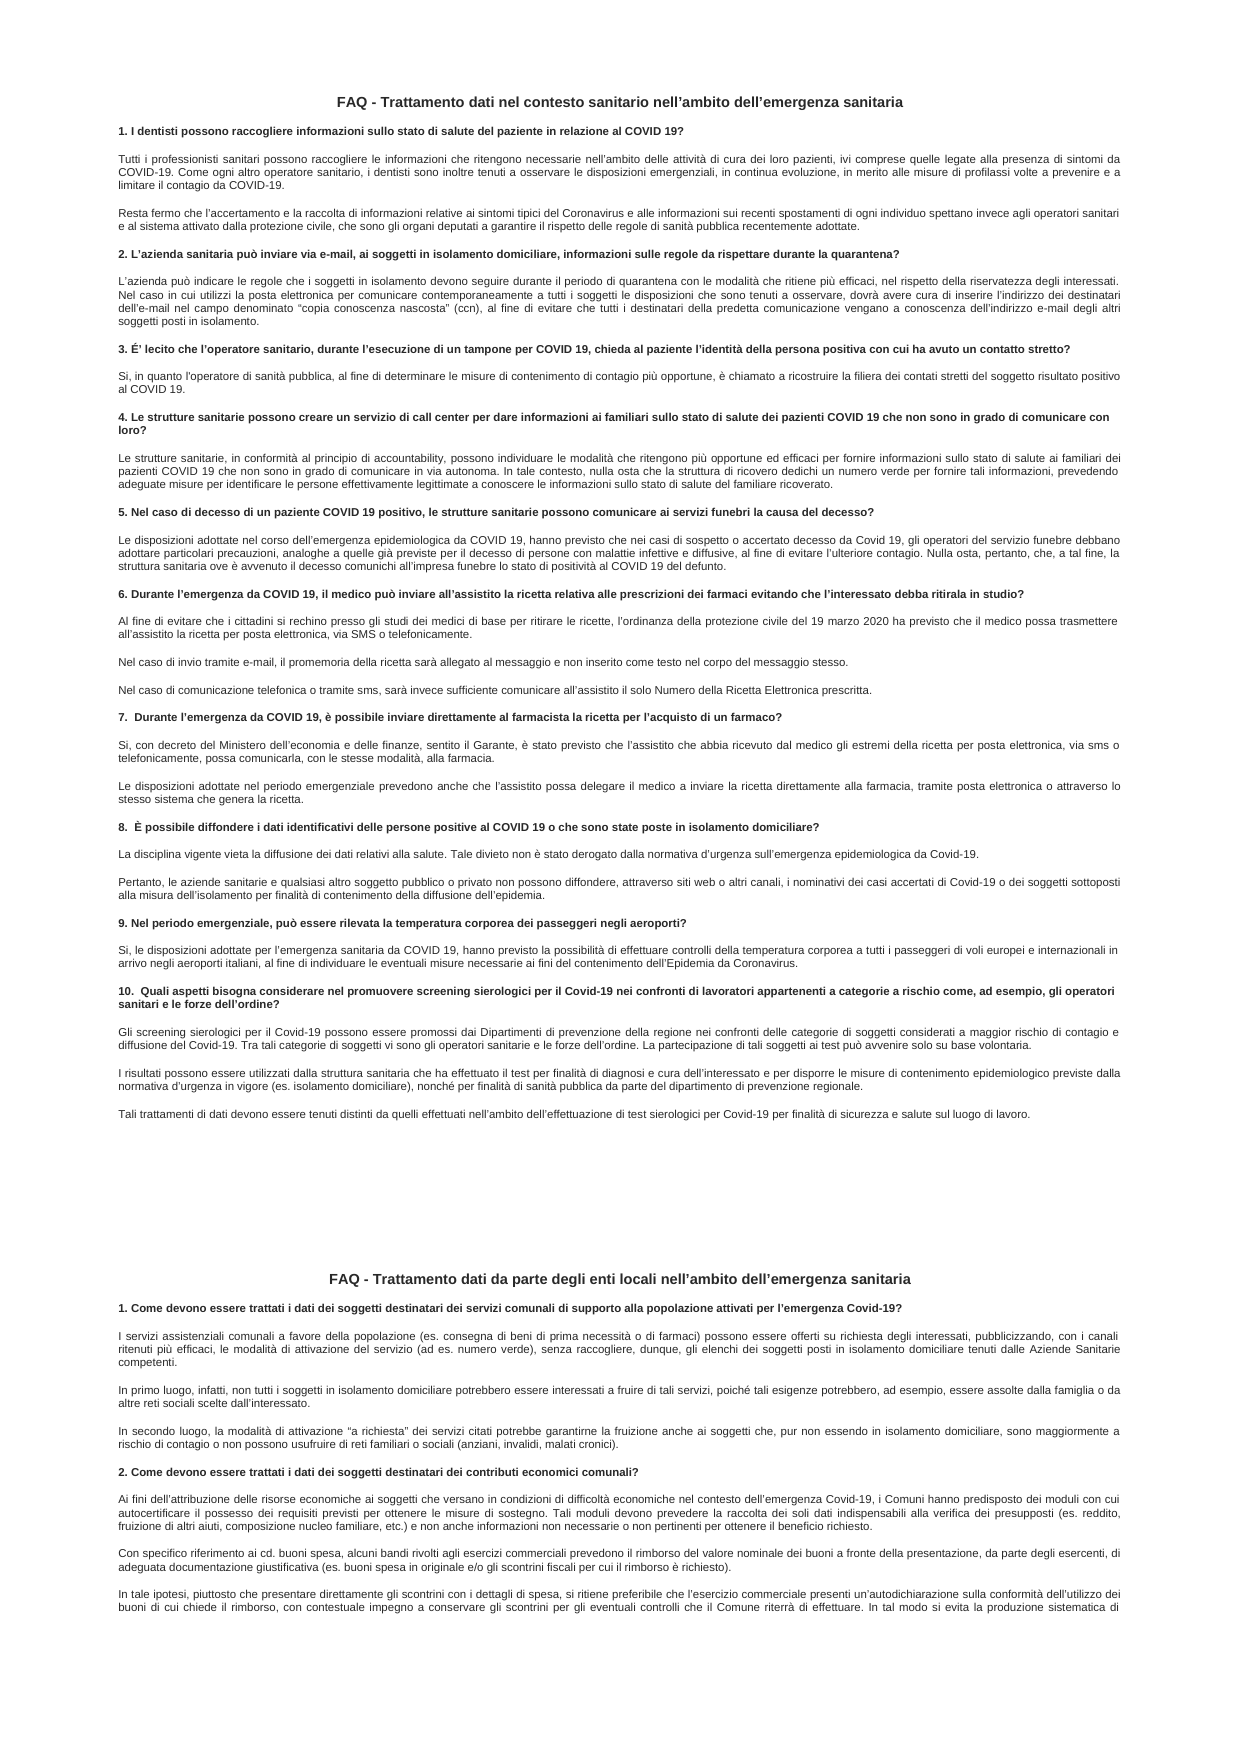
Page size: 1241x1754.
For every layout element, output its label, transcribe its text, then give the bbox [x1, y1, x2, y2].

text Si, con decreto del Ministero dell’economia e delle finanze, sentito il Garante, è stato previsto che l’assistito che abbia ricevuto dal medico gli estremi della ricetta per posta elettronica, via sms o telefonicamente, possa comunicarla, con le stesse modalità, alla farmacia. [118, 738, 1122, 765]
text 1. I dentisti possono raccogliere informazioni sullo stato di salute del paziente in relazione al COVID 19? [118, 125, 1122, 138]
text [118, 1588, 1122, 1614]
text In primo luogo, infatti, non tutti i soggetti in isolamento domiciliare potrebbero essere interessati a fruire di tali servizi, poiché tali esigenze potrebbero, ad esempio, essere assolte dalla famiglia o da altre reti sociali scelte dall’interessato. [118, 1384, 1122, 1410]
text 9. Nel periodo emergenziale, può essere rilevata la temperatura corporea dei passeggeri negli aeroporti? [118, 916, 1122, 929]
text 8. È possibile diffondere i dati identificativi delle persone positive al COVID 19 o che sono state poste in isolamento domiciliare? [118, 820, 1122, 833]
text Nel caso di comunicazione telefonica o tramite sms, sarà invece sufficiente comunicare all’assistito il solo Numero della Ricetta Elettronica prescritta. [118, 683, 1122, 697]
text Resta fermo che l’accertamento e la raccolta di informazioni relative ai sintomi tipici del Coronavirus e alle informazioni sui recenti spostamenti di ogni individuo spettano invece agli operatori sanitari e al sistema attivato dalla protezione civile, che sono gli organi deputati a garantire il rispetto delle regole di sanità pubblica recentemente adottate. [118, 207, 1122, 233]
text 3. É’ lecito che l’operatore sanitario, durante l’esecuzione di un tampone per COVID 19, chieda al paziente l’identità della persona positiva con cui ha avuto un contatto stretto? [118, 342, 1122, 356]
text Nel caso di invio tramite e-mail, il promemoria della ricetta sarà allegato al messaggio e non inserito come testo nel corpo del messaggio stesso. [118, 656, 1122, 669]
text 2. Come devono essere trattati i dati dei soggetti destinatari dei contributi economici comunali? [118, 1465, 1122, 1478]
text FAQ - Trattamento dati da parte degli enti locali nell’ambito dell’emergenza sanitaria [118, 1271, 1122, 1288]
text Si, in quanto l'operatore di sanità pubblica, al fine di determinare le misure di contenimento di contagio più opportune, è chiamato a ricostruire la filiera dei contati stretti del soggetto risultato positivo al COVID 19. [118, 370, 1122, 396]
text Le strutture sanitarie, in conformità al principio di accountability, possono individuare le modalità che ritengono più opportune ed efficaci per fornire informazioni sullo stato di salute ai familiari dei pazienti COVID 19 che non sono in grado di comunicare in via autonoma. In tale contesto, nulla osta che la struttura di ricovero dedichi un numero verde per fornire tali informazioni, prevedendo adeguate misure per identificare le persone effettivamente legittimate a conoscere le informazioni sullo stato di salute del familiare ricoverato. [118, 452, 1122, 491]
text FAQ - Trattamento dati nel contesto sanitario nell’ambito dell’emergenza sanitaria [118, 94, 1122, 111]
text 4. Le strutture sanitarie possono creare un servizio di call center per dare informazioni ai familiari sullo stato di salute dei pazienti COVID 19 che non sono in grado di comunicare con loro? [118, 411, 1122, 437]
text Ai fini dell’attribuzione delle risorse economiche ai soggetti che versano in condizioni di difficoltà economiche nel contesto dell’emergenza Covid-19, i Comuni hanno predisposto dei moduli con cui autocertificare il possesso dei requisiti previsti per ottenere le misure di sostegno. Tali moduli devono prevedere la raccolta dei soli dati indispensabili alla verifica dei presupposti (es. reddito, fruizione di altri aiuti, composizione nucleo familiare, etc.) e non anche informazioni non necessarie o non pertinenti per ottenere il beneficio richiesto. [118, 1493, 1122, 1533]
text Le disposizioni adottate nel corso dell’emergenza epidemiologica da COVID 19, hanno previsto che nei casi di sospetto o accertato decesso da Covid 19, gli operatori del servizio funebre debbano adottare particolari precauzioni, analoghe a quelle già previste per il decesso di persone con malattie infettive e diffusive, al fine di evitare l’ulteriore contagio. Nulla osta, pertanto, che, a tal fine, la struttura sanitaria ove è avvenuto il decesso comunichi all’impresa funebre lo stato di positività al COVID 19 del defunto. [118, 533, 1122, 573]
text Al fine di evitare che i cittadini si rechino presso gli studi dei medici di base per ritirare le ricette, l’ordinanza della protezione civile del 19 marzo 2020 ha previsto che il medico possa trasmettere all’assistito la ricetta per posta elettronica, via SMS o telefonicamente. [118, 615, 1122, 641]
text 10. Quali aspetti bisogna considerare nel promuovere screening sierologici per il Covid-19 nei confronti di lavoratori appartenenti a categorie a rischio come, ad esempio, gli operatori sanitari e le forze dell’ordine? [118, 985, 1122, 1011]
text Gli screening sierologici per il Covid-19 possono essere promossi dai Dipartimenti di prevenzione della regione nei confronti delle categorie di soggetti considerati a maggior rischio di contagio e diffusione del Covid-19. Tra tali categorie di soggetti vi sono gli operatori sanitarie e le forze dell’ordine. La partecipazione di tali soggetti ai test può avvenire solo su base volontaria. [118, 1026, 1122, 1052]
text Con specifico riferimento ai cd. buoni spesa, alcuni bandi rivolti agli esercizi commerciali prevedono il rimborso del valore nominale dei buoni a fronte della presentazione, da parte degli esercenti, di adeguata documentazione giustificativa (es. buoni spesa in originale e/o gli scontrini fiscali per cui il rimborso è richiesto). [118, 1547, 1122, 1573]
text 5. Nel caso di decesso di un paziente COVID 19 positivo, le strutture sanitarie possono comunicare ai servizi funebri la causa del decesso? [118, 506, 1122, 519]
text Pertanto, le aziende sanitarie e qualsiasi altro soggetto pubblico o privato non possono diffondere, attraverso siti web o altri canali, i nominativi dei casi accertati di Covid-19 o dei soggetti sottoposti alla misura dell’isolamento per finalità di contenimento della diffusione dell’epidemia. [118, 875, 1122, 902]
text 6. Durante l’emergenza da COVID 19, il medico può inviare all’assistito la ricetta relativa alle prescrizioni dei farmaci evitando che l’interessato debba ritirala in studio? [118, 587, 1122, 601]
text I risultati possono essere utilizzati dalla struttura sanitaria che ha effettuato il test per finalità di diagnosi e cura dell’interessato e per disporre le misure di contenimento epidemiologico previste dalla normativa d’urgenza in vigore (es. isolamento domiciliare), nonché per finalità di sanità pubblica da parte del dipartimento di prevenzione regionale. [118, 1066, 1122, 1093]
text 1. Come devono essere trattati i dati dei soggetti destinatari dei servizi comunali di supporto alla popolazione attivati per l’emergenza Covid-19? [118, 1302, 1122, 1315]
text Si, le disposizioni adottate per l’emergenza sanitaria da COVID 19, hanno previsto la possibilità di effettuare controlli della temperatura corporea a tutti i passeggeri di voli europei e internazionali in arrivo negli aeroporti italiani, al fine di individuare le eventuali misure necessarie ai fini del contenimento dell’Epidemia da Coronavirus. [118, 944, 1122, 970]
text I servizi assistenziali comunali a favore della popolazione (es. consegna di beni di prima necessità o di farmaci) possono essere offerti su richiesta degli interessati, pubblicizzando, con i canali ritenuti più efficaci, le modalità di attivazione del servizio (ad es. numero verde), senza raccogliere, dunque, gli elenchi dei soggetti posti in isolamento domiciliare tenuti dalle Aziende Sanitarie competenti. [118, 1329, 1122, 1369]
text L’azienda può indicare le regole che i soggetti in isolamento devono seguire durante il periodo di quarantena con le modalità che ritiene più efficaci, nel rispetto della riservatezza degli interessati. Nel caso in cui utilizzi la posta elettronica per comunicare contemporaneamente a tutti i soggetti le disposizioni che sono tenuti a osservare, dovrà avere cura di inserire l’indirizzo dei destinatari dell’e-mail nel campo denominato “copia conoscenza nascosta” (ccn), al fine di evitare che tutti i destinatari della predetta comunicazione vengano a conoscenza dell’indirizzo e-mail degli altri soggetti posti in isolamento. [118, 275, 1122, 328]
text La disciplina vigente vieta la diffusione dei dati relativi alla salute. Tale divieto non è stato derogato dalla normativa d’urgenza sull’emergenza epidemiologica da Covid-19. [118, 848, 1122, 861]
text 7. Durante l’emergenza da COVID 19, è possibile inviare direttamente al farmacista la ricetta per l’acquisto di un farmaco? [118, 711, 1122, 724]
text Tutti i professionisti sanitari possono raccogliere le informazioni che ritengono necessarie nell’ambito delle attività di cura dei loro pazienti, ivi comprese quelle legate alla presenza di sintomi da COVID-19. Come ogni altro operatore sanitario, i dentisti sono inoltre tenuti a osservare le disposizioni emergenziali, in continua evoluzione, in merito alle misure di profilassi volte a prevenire e a limitare il contagio da COVID-19. [118, 152, 1122, 192]
text Tali trattamenti di dati devono essere tenuti distinti da quelli effettuati nell’ambito dell’effettuazione di test sierologici per Covid-19 per finalità di sicurezza e salute sul luogo di lavoro. [118, 1107, 1122, 1120]
text In secondo luogo, la modalità di attivazione “a richiesta” dei servizi citati potrebbe garantirne la fruizione anche ai soggetti che, pur non essendo in isolamento domiciliare, sono maggiormente a rischio di contagio o non possono usufruire di reti familiari o sociali (anziani, invalidi, malati cronici). [118, 1424, 1122, 1451]
text Le disposizioni adottate nel periodo emergenziale prevedono anche che l’assistito possa delegare il medico a inviare la ricetta direttamente alla farmacia, tramite posta elettronica o attraverso lo stesso sistema che genera la ricetta. [118, 779, 1122, 806]
text 2. L’azienda sanitaria può inviare via e-mail, ai soggetti in isolamento domiciliare, informazioni sulle regole da rispettare durante la quarantena? [118, 247, 1122, 261]
